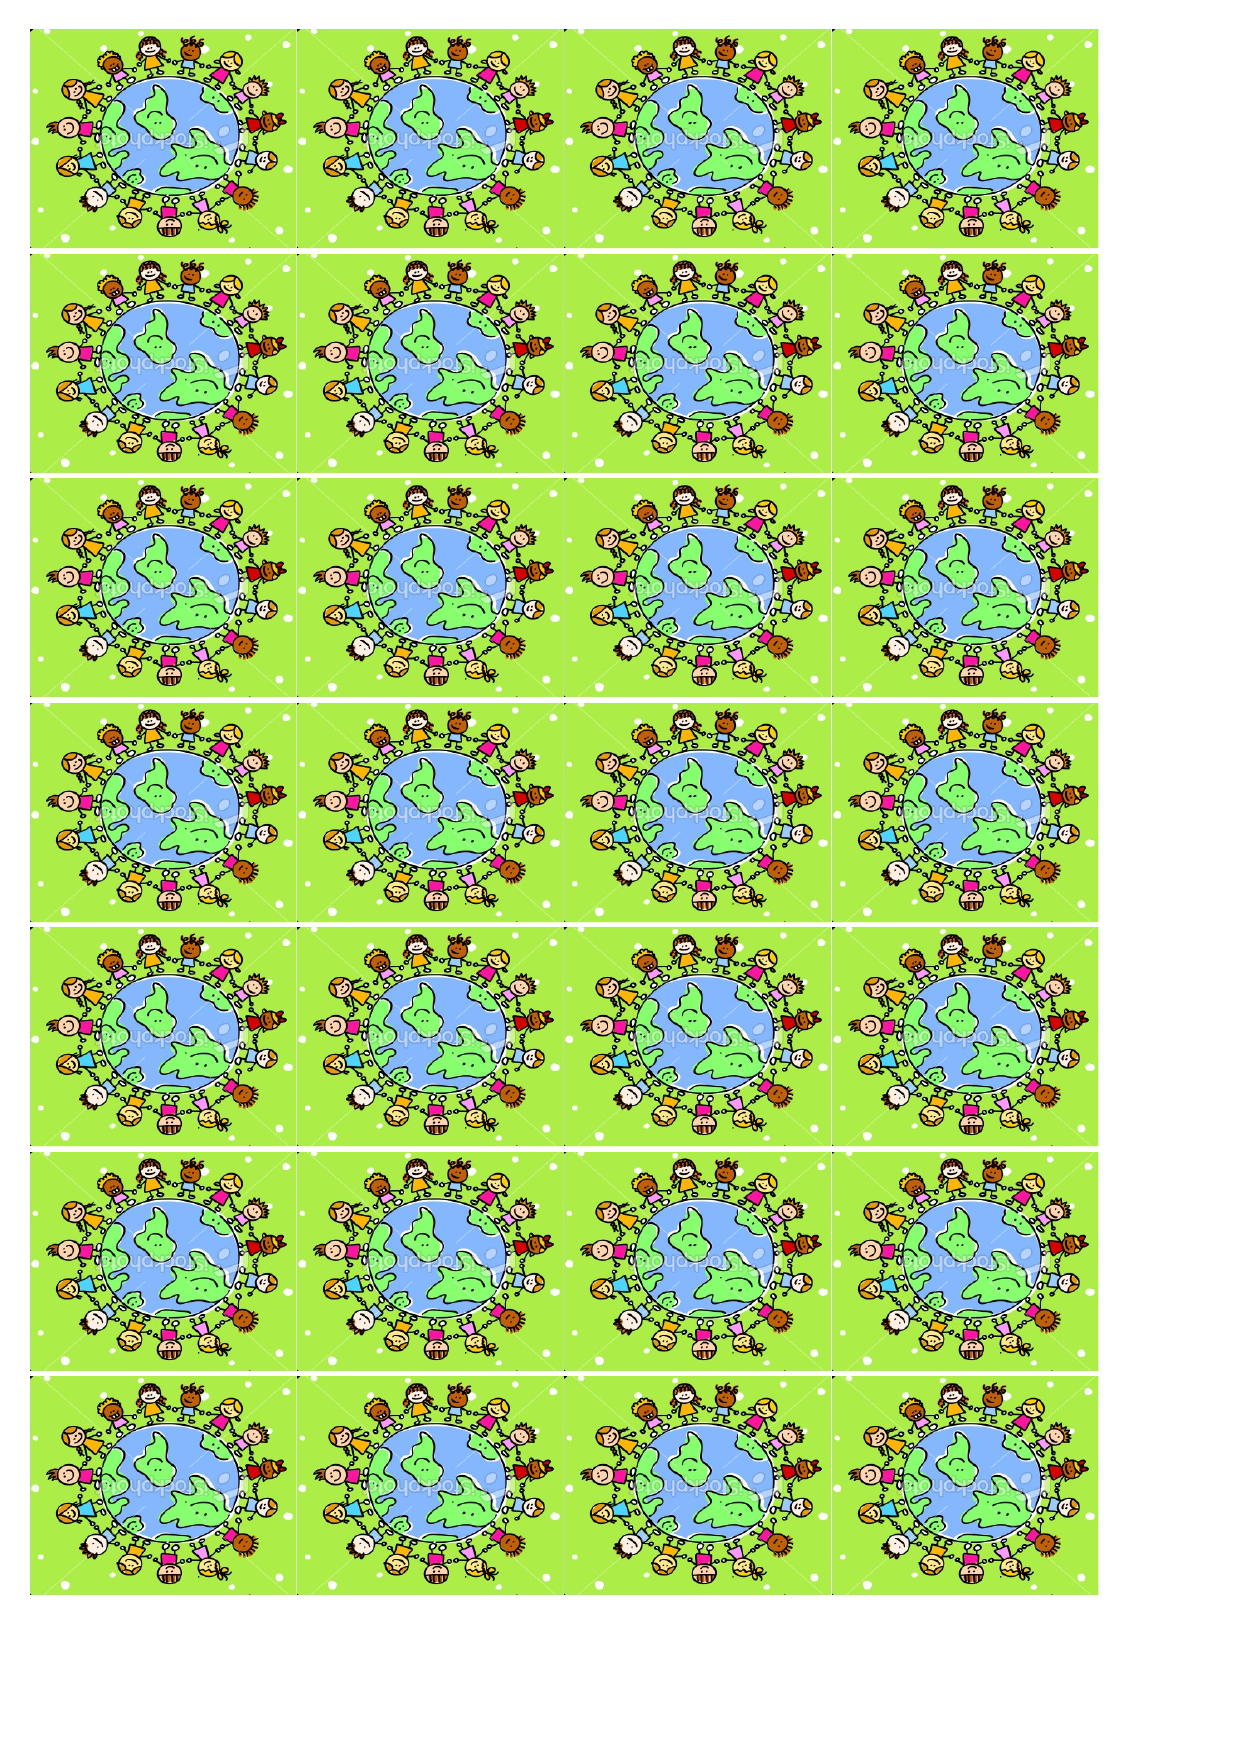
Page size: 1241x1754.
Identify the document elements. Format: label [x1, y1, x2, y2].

picture [29, 254, 1099, 475]
picture [29, 1376, 1099, 1597]
picture [29, 478, 1099, 699]
picture [29, 703, 1099, 924]
picture [29, 29, 1099, 250]
picture [29, 1152, 1099, 1373]
picture [29, 927, 1099, 1148]
